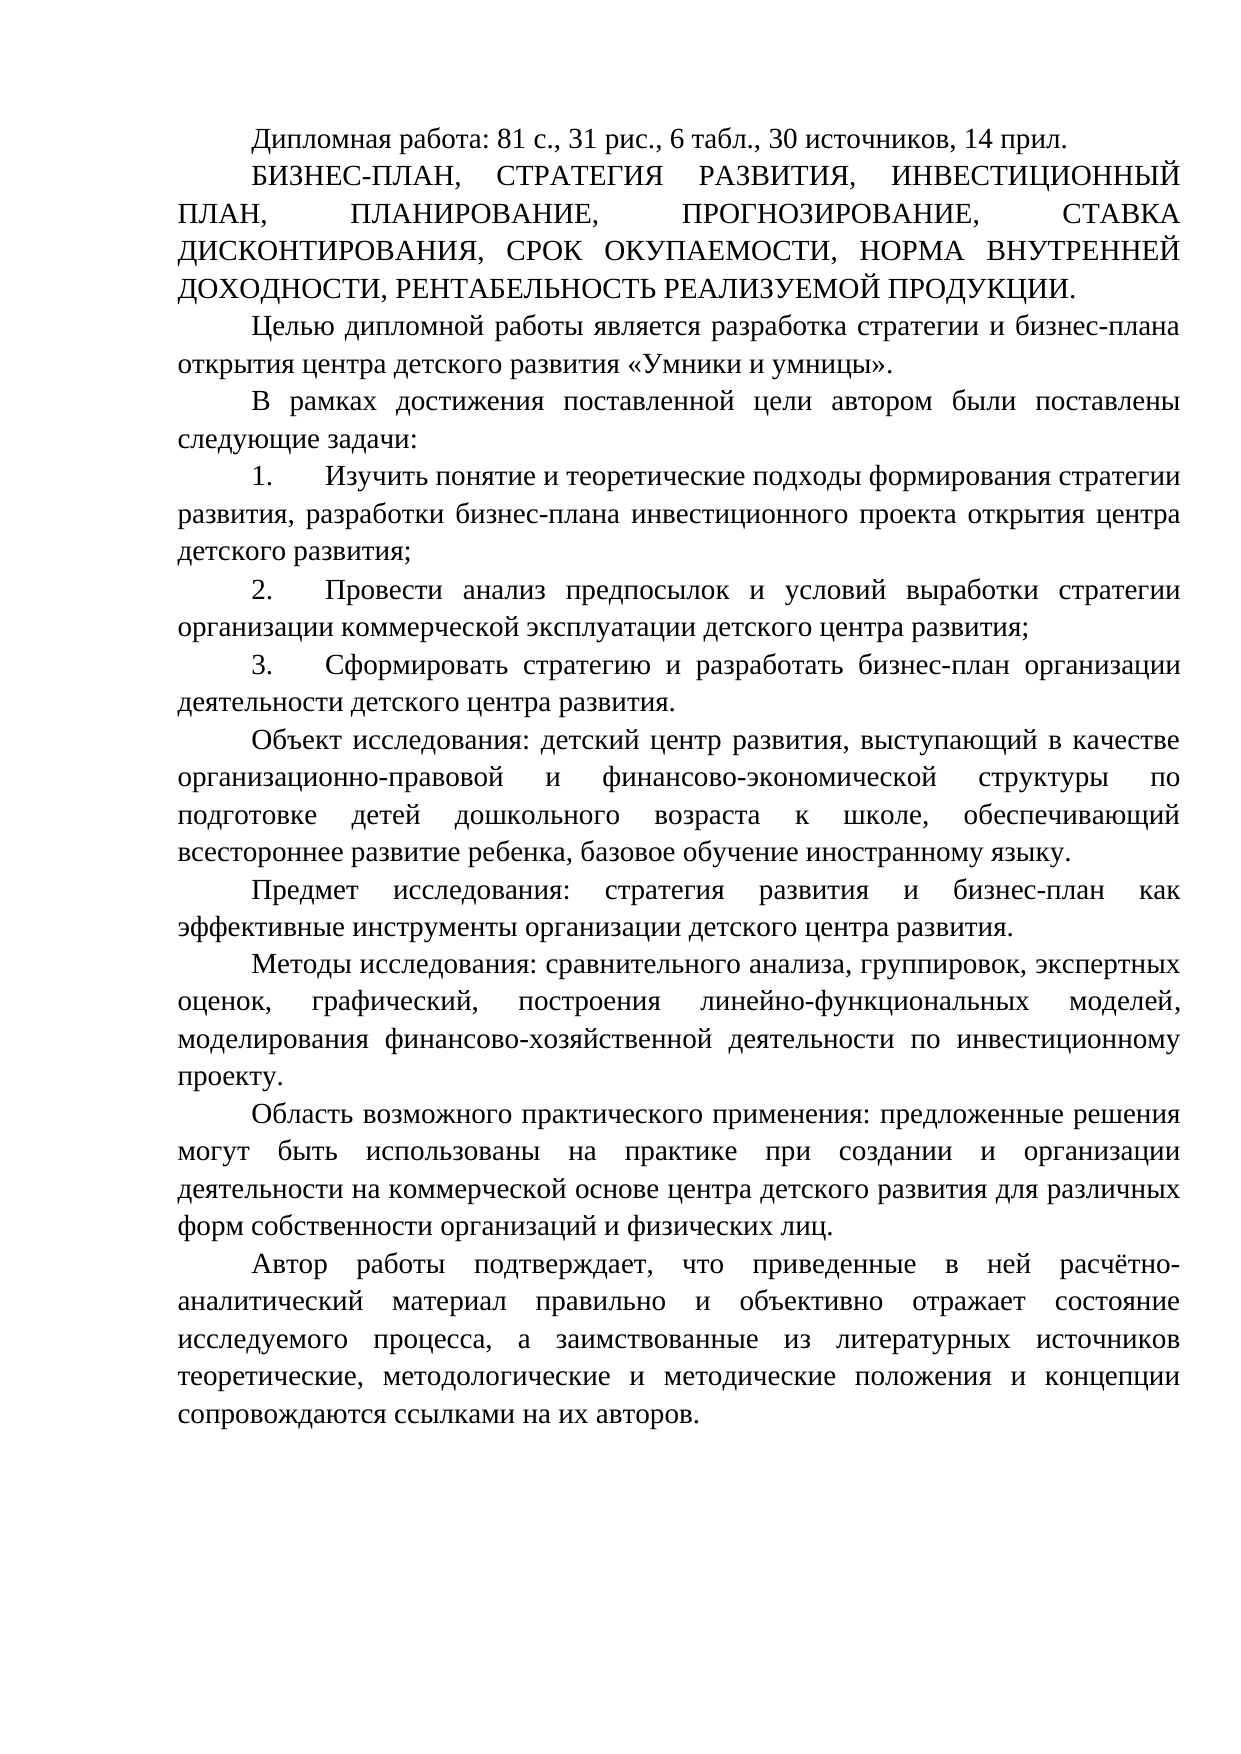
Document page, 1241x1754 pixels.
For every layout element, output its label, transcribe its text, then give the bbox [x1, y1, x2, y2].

text Объект исследования: детский центр развития, выступающий в качестве организационно-правовой и финансово-экономической структуры по подготовке детей дошкольного возраста к школе, обеспечивающий всестороннее развитие ребенка, базовое обучение иностранному языку. [177, 718, 1181, 868]
text Автор работы подтверждает, что приведенные в ней расчётно-аналитический материал правильно и объективно отражает состояние исследуемого процесса, а заимствованные из литературных источников теоретические, методологические и методические положения и концепции сопровождаются ссылками на их авторов. [177, 1243, 1181, 1431]
text Предмет исследования: стратегия развития и бизнес-план как эффективные инструменты организации детского центра развития. [177, 868, 1181, 943]
text Дипломная работа: 81 с., 31 рис., 6 табл., 30 источников, 14 прил. [177, 118, 1181, 156]
text В рамках достижения поставленной цели автором были поставлены следующие задачи: [177, 381, 1181, 456]
text 1. Изучить понятие и теоретические подходы формирования стратегии развития, разработки бизнес-плана инвестиционного проекта открытия центра детского развития; [177, 456, 1181, 568]
text Методы исследования: сравнительного анализа, группировок, экспертных оценок, графический, построения линейно-функциональных моделей, моделирования финансово-хозяйственной деятельности по инвестиционному проекту. [177, 943, 1181, 1093]
text 2. Провести анализ предпосылок и условий выработки стратегии организации коммерческой эксплуатации детского центра развития; [177, 568, 1181, 643]
text Целью дипломной работы является разработка стратегии и бизнес-плана открытия центра детского развития «Умники и умницы». [177, 306, 1181, 381]
text БИЗНЕС-ПЛАН, СТРАТЕГИЯ РАЗВИТИЯ, ИНВЕСТИЦИОННЫЙ ПЛАН, ПЛАНИРОВАНИЕ, ПРОГНОЗИРОВАНИЕ, СТАВКА ДИСКОНТИРОВАНИЯ, СРОК ОКУПАЕМОСТИ, НОРМА ВНУТРЕННЕЙ ДОХОДНОСТИ, РЕНТАБЕЛЬНОСТЬ РЕАЛИЗУЕМОЙ ПРОДУКЦИИ. [177, 156, 1181, 306]
text Область возможного практического применения: предложенные решения могут быть использованы на практике при создании и организации деятельности на коммерческой основе центра детского развития для различных форм собственности организаций и физических лиц. [177, 1093, 1181, 1243]
text 3. Сформировать стратегию и разработать бизнес-план организации деятельности детского центра развития. [177, 643, 1181, 718]
